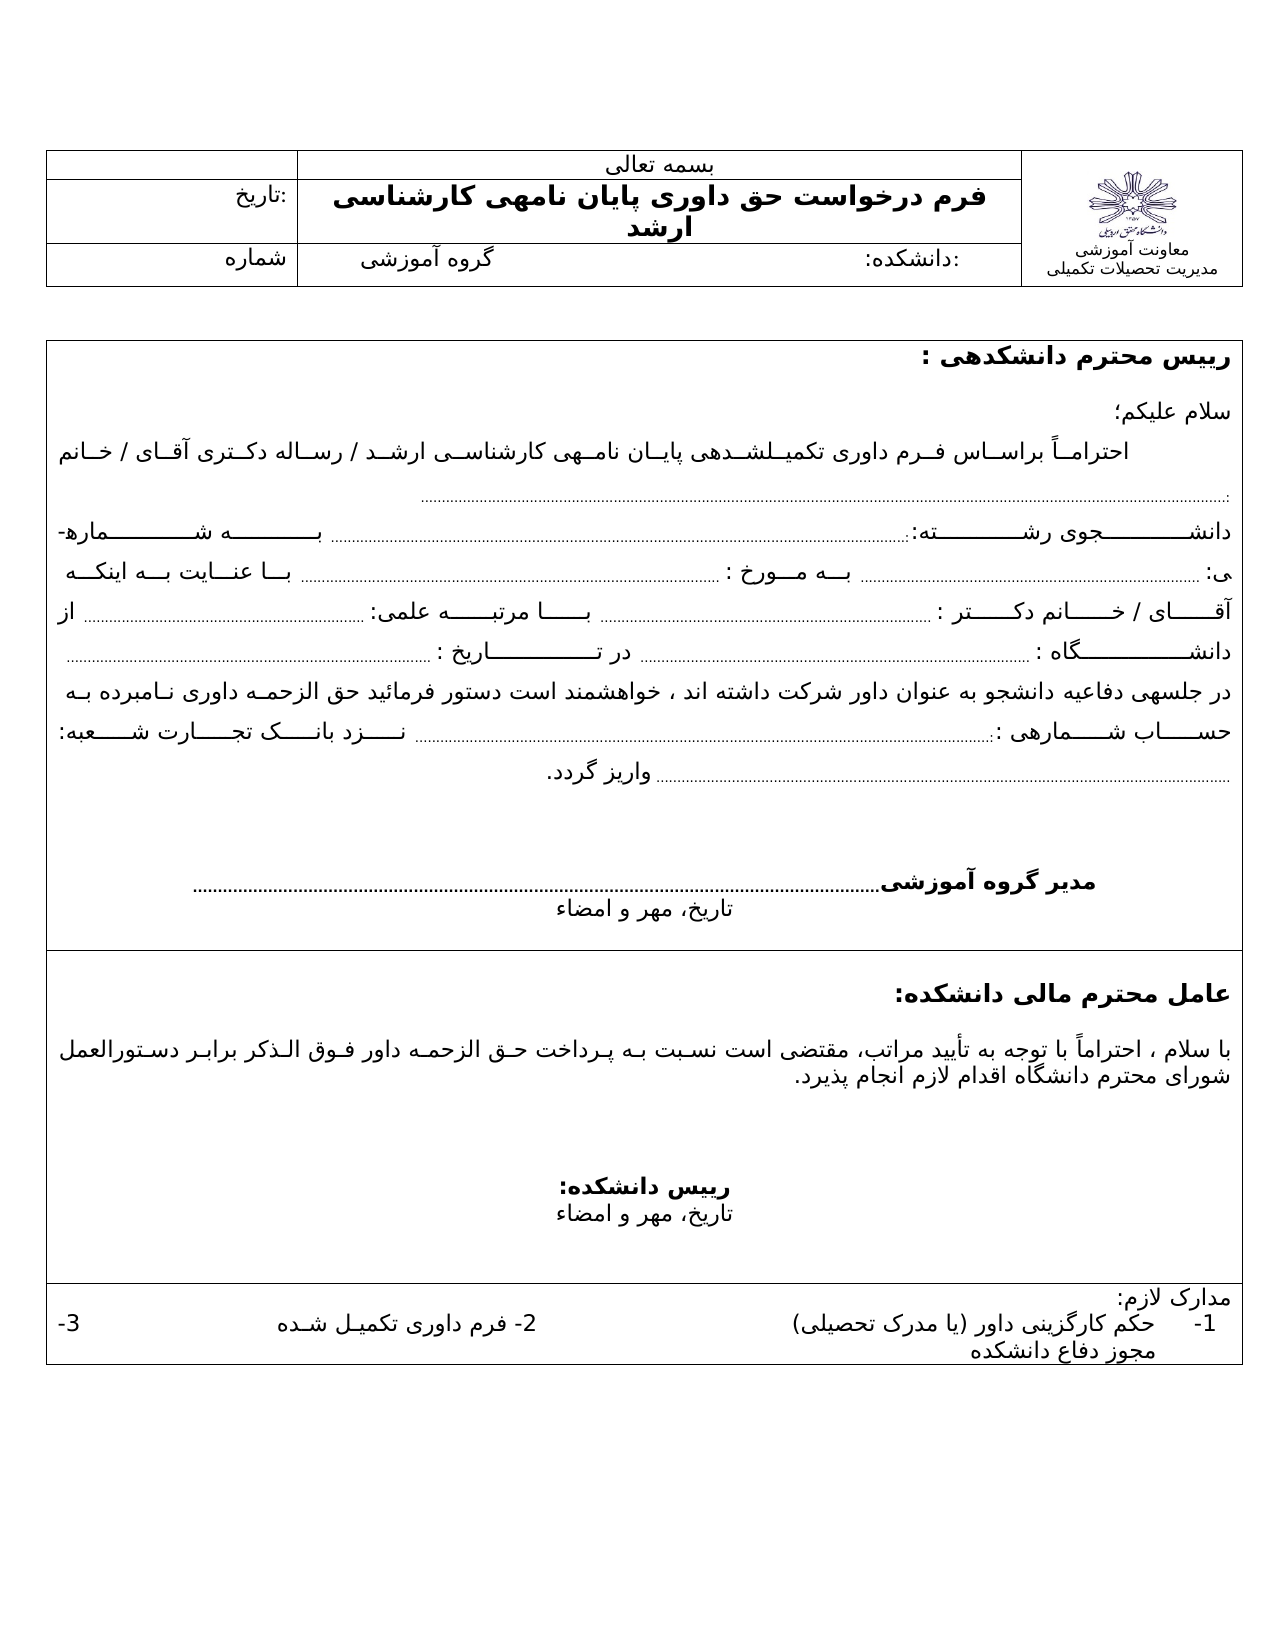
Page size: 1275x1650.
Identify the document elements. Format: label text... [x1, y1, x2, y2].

table_header بسمه تعالی [298, 151, 1021, 179]
table_header [47, 151, 297, 179]
picture [1087, 171, 1177, 240]
table_cell فرم درخواست حق داوری پایان نامهی کارشناسی ارشد [298, 180, 1021, 243]
table_header معاونت آموزشی مدیریت تحصیلات تکمیلی [1022, 151, 1242, 286]
table_cell عامل محترم مالی دانشکده: با سلام ، احتراماً با توجه به تأیید مراتب، مقتضی است نسبت به پرداخت حق الزحمه داور فوق الذکر برابر دستورالعمل شورای محترم دانشگاه اقدام لازم انجام پذیرد. رییس دانشکده: تاریخ، مهر و امضاء [47, 951, 1242, 1283]
table_cell تاریخ: [47, 180, 297, 243]
table_cell مدارک لازم: حکم کارگزینی داور (یا مدرک تحصیلی) 2- فرم داوری تکمیل شده 3- مجوز دفاع دانشکده [47, 1284, 1242, 1364]
table_cell دانشکده: گروه آموزشی: [298, 244, 1021, 286]
table_header رییس محترم دانشکدهی : سلام علیکم؛ احتراماً براساس فرم داوری تکمیلشدهی پایان نامهی کارشناسی ارشد / رساله دکتری آقای / خانم :................................................................................................................................................................................................ دانشجوی رشته::......................................................................................................................................... به شمارهی: ................................................................................. به مورخ : .................................................................................................... با عنایت به اینکه آقای / خانم دکتر : ............................................................................... با مرتبه علمی: ................................................................... از دانشگاه : ............................................................................................. در تاریخ : ....................................................................................... در جلسهی دفاعیه دانشجو به عنوان داور شرکت داشته اند ، خواهشمند است دستور فرمائید حق الزحمه داوری نامبرده به حساب شمارهی ::......................................................................................................................................... نزد بانک تجارت شعبه: ......................................................................................................................................... واریز گردد. مدیر گروه آموزشی......................................................................................................................................... تاریخ، مهر و امضاء [47, 341, 1242, 950]
table_cell شماره [47, 244, 297, 286]
